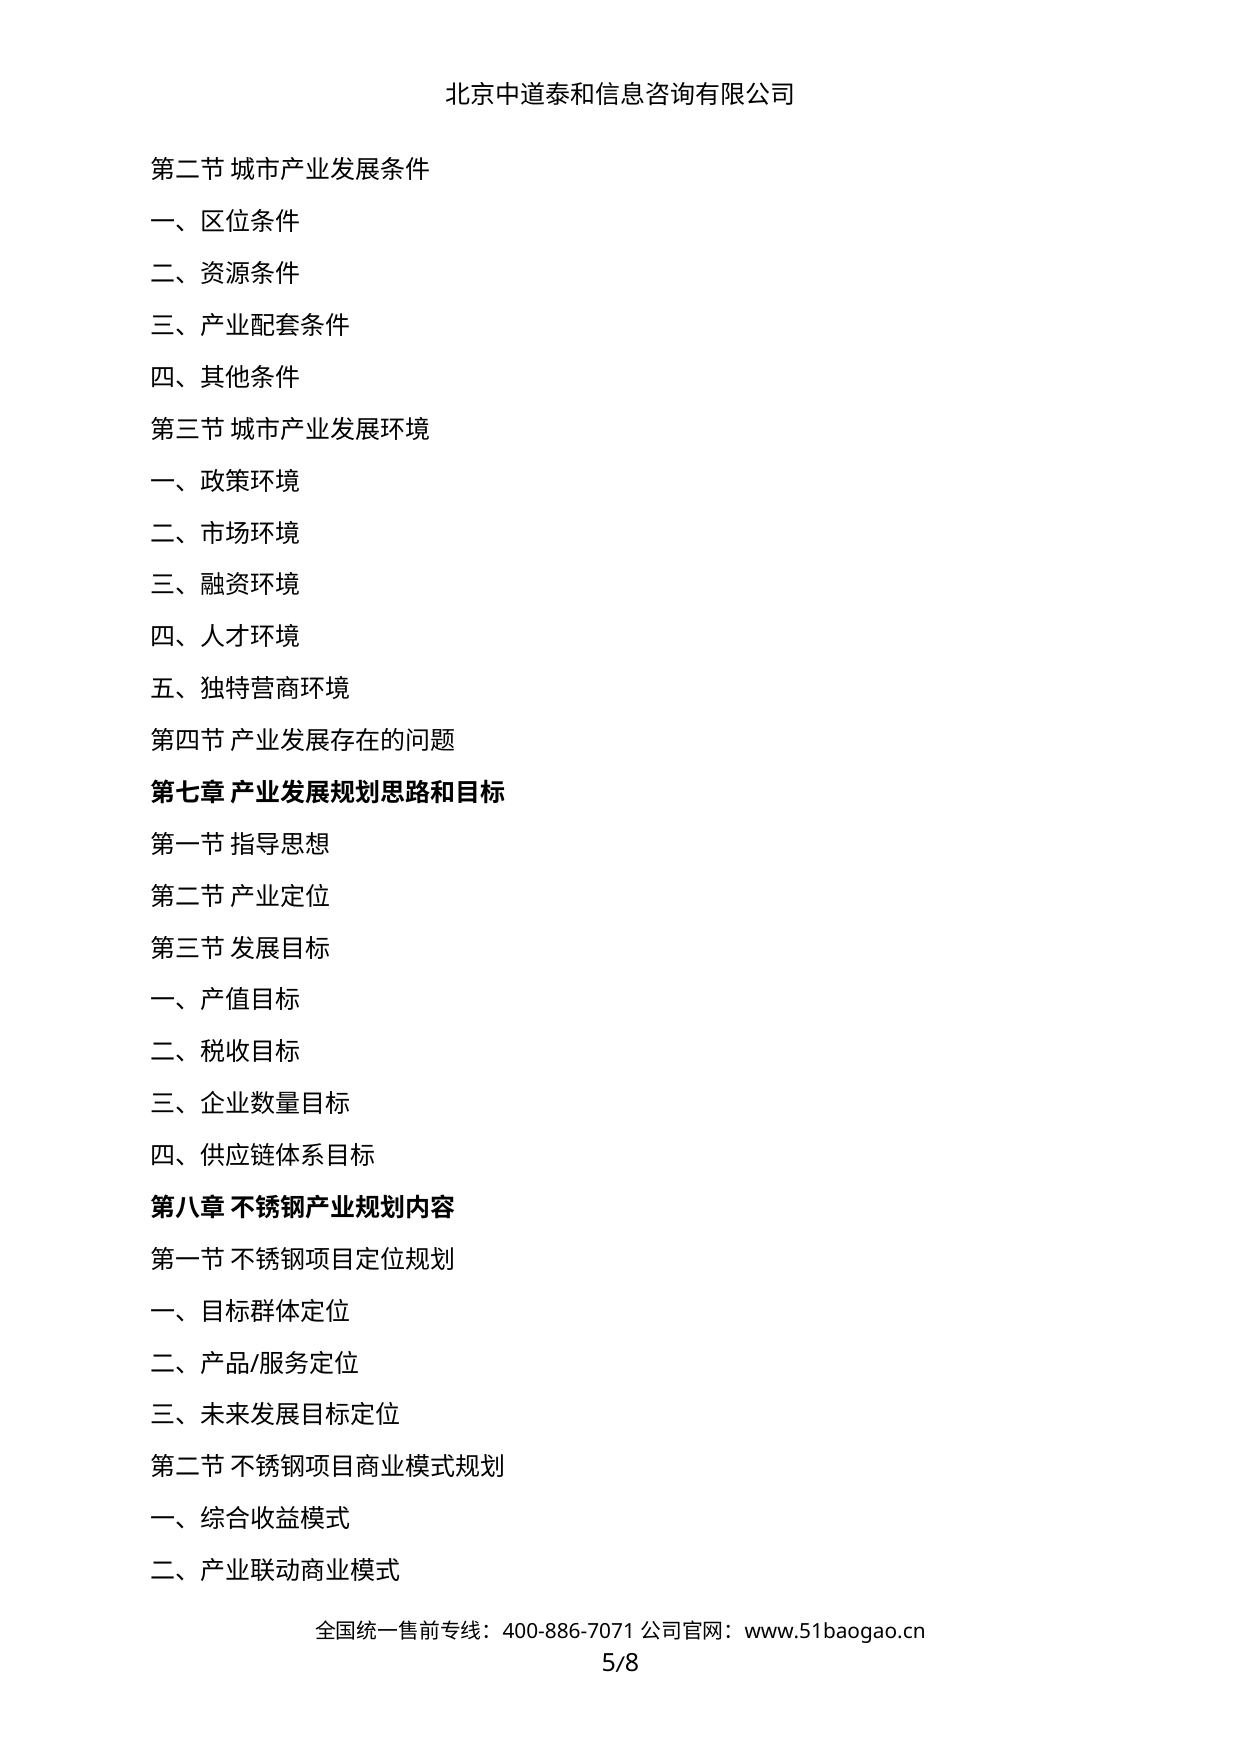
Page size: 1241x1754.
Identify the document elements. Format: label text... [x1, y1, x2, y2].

text 一、综合收益模式 [150, 1499, 1090, 1535]
text 第四节 产业发展存在的问题 [150, 721, 1090, 757]
text 四、供应链体系目标 [150, 1136, 1090, 1172]
text 三、未来发展目标定位 [150, 1395, 1090, 1431]
text 第三节 城市产业发展环境 [150, 409, 1090, 446]
text 二、资源条件 [150, 254, 1090, 290]
text 四、其他条件 [150, 357, 1090, 394]
text 二、税收目标 [150, 1032, 1090, 1068]
text 第八章 不锈钢产业规划内容 [150, 1187, 1090, 1224]
text 三、企业数量目标 [150, 1084, 1090, 1120]
text 第二节 城市产业发展条件 [150, 150, 1090, 186]
text 一、目标群体定位 [150, 1291, 1090, 1327]
text 第二节 产业定位 [150, 876, 1090, 912]
text 三、产业配套条件 [150, 306, 1090, 342]
text 一、政策环境 [150, 461, 1090, 497]
text 五、独特营商环境 [150, 669, 1090, 705]
text 四、人才环境 [150, 617, 1090, 653]
text 二、市场环境 [150, 513, 1090, 549]
text 二、产品/服务定位 [150, 1343, 1090, 1379]
text 第一节 不锈钢项目定位规划 [150, 1239, 1090, 1276]
text 第二节 不锈钢项目商业模式规划 [150, 1447, 1090, 1483]
text 第一节 指导思想 [150, 824, 1090, 861]
text 二、产业联动商业模式 [150, 1551, 1090, 1587]
text 三、融资环境 [150, 565, 1090, 601]
text 第七章 产业发展规划思路和目标 [150, 772, 1090, 809]
text 一、区位条件 [150, 202, 1090, 238]
text 一、产值目标 [150, 980, 1090, 1016]
text 第三节 发展目标 [150, 928, 1090, 964]
